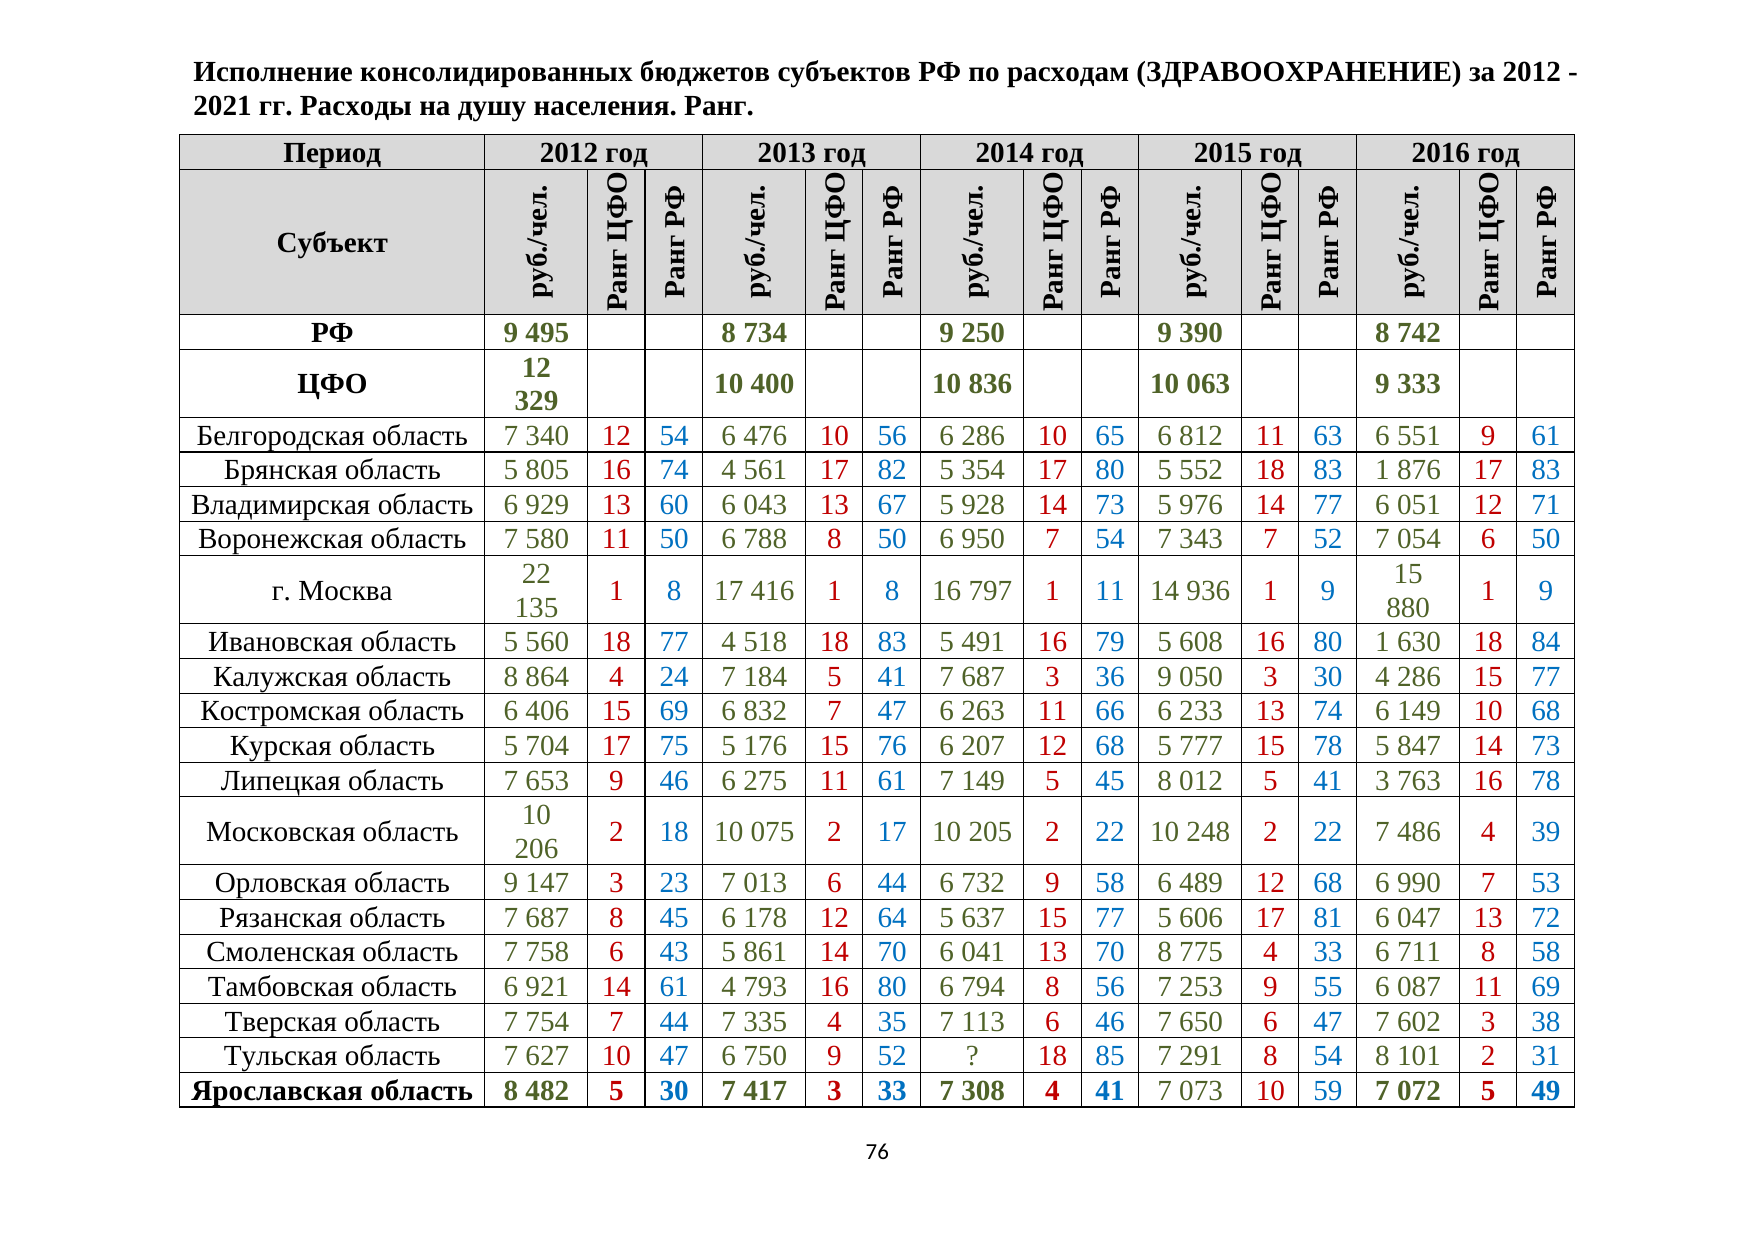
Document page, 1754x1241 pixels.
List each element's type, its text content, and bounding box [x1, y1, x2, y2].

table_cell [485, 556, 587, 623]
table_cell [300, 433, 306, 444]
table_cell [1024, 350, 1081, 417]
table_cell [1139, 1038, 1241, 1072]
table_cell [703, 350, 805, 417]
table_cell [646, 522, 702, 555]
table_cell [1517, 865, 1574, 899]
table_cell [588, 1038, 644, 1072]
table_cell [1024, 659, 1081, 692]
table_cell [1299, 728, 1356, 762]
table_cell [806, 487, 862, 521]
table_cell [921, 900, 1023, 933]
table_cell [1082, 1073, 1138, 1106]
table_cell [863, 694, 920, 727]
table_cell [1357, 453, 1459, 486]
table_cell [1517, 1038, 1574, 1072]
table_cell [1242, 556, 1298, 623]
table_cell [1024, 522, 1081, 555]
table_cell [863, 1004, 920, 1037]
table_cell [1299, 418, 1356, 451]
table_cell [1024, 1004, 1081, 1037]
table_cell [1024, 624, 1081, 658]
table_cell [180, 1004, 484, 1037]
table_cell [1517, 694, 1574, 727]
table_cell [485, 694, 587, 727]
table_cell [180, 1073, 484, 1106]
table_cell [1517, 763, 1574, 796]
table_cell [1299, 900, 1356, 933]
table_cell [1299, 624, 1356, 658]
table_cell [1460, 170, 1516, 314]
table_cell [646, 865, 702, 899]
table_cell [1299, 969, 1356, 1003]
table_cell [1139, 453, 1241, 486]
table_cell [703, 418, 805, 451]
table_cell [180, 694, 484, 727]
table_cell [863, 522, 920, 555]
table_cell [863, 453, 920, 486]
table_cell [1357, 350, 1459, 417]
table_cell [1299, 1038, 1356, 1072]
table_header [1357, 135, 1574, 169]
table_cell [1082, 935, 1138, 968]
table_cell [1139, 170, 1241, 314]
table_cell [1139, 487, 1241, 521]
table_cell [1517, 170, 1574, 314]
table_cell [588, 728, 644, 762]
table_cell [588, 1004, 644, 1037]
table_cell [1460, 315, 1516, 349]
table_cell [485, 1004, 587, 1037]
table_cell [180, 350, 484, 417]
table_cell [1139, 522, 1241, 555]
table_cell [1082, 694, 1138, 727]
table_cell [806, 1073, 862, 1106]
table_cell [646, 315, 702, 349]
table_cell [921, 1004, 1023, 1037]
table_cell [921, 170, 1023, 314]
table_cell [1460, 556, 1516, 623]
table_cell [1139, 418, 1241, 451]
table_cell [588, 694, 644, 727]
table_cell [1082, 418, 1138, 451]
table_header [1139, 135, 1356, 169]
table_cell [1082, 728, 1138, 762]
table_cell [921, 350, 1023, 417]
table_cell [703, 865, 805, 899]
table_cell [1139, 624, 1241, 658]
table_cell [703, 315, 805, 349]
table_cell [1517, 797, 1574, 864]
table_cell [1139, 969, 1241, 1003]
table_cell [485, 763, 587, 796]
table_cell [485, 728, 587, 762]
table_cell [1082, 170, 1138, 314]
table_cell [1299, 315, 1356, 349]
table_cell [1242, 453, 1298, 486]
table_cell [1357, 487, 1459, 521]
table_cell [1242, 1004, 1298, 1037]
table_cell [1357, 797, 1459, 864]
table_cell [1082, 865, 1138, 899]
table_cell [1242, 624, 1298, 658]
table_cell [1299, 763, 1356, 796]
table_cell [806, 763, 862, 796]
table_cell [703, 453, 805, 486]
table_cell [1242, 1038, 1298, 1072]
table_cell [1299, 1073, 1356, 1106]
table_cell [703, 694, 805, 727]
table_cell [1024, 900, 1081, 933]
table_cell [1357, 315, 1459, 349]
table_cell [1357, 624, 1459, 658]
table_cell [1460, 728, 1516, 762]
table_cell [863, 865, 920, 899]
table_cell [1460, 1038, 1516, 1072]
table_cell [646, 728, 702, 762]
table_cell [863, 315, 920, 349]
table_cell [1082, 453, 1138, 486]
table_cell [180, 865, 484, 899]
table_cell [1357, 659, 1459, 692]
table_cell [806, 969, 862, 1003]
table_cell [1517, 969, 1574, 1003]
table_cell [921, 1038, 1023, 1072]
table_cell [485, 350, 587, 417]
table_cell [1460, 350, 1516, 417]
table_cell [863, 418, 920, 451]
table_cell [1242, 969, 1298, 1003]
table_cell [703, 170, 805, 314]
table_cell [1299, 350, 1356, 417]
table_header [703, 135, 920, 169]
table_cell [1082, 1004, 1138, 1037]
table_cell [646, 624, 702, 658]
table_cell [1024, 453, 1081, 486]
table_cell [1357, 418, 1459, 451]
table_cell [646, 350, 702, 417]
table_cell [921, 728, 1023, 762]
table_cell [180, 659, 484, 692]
subtitle Исполнение консолидированных бюджетов субъектов РФ по расходам (ЗДРАВООХРАНЕНИЕ) за 2012 - 2021 гг. Расходы на душу населения. Ранг. [193, 54, 1636, 122]
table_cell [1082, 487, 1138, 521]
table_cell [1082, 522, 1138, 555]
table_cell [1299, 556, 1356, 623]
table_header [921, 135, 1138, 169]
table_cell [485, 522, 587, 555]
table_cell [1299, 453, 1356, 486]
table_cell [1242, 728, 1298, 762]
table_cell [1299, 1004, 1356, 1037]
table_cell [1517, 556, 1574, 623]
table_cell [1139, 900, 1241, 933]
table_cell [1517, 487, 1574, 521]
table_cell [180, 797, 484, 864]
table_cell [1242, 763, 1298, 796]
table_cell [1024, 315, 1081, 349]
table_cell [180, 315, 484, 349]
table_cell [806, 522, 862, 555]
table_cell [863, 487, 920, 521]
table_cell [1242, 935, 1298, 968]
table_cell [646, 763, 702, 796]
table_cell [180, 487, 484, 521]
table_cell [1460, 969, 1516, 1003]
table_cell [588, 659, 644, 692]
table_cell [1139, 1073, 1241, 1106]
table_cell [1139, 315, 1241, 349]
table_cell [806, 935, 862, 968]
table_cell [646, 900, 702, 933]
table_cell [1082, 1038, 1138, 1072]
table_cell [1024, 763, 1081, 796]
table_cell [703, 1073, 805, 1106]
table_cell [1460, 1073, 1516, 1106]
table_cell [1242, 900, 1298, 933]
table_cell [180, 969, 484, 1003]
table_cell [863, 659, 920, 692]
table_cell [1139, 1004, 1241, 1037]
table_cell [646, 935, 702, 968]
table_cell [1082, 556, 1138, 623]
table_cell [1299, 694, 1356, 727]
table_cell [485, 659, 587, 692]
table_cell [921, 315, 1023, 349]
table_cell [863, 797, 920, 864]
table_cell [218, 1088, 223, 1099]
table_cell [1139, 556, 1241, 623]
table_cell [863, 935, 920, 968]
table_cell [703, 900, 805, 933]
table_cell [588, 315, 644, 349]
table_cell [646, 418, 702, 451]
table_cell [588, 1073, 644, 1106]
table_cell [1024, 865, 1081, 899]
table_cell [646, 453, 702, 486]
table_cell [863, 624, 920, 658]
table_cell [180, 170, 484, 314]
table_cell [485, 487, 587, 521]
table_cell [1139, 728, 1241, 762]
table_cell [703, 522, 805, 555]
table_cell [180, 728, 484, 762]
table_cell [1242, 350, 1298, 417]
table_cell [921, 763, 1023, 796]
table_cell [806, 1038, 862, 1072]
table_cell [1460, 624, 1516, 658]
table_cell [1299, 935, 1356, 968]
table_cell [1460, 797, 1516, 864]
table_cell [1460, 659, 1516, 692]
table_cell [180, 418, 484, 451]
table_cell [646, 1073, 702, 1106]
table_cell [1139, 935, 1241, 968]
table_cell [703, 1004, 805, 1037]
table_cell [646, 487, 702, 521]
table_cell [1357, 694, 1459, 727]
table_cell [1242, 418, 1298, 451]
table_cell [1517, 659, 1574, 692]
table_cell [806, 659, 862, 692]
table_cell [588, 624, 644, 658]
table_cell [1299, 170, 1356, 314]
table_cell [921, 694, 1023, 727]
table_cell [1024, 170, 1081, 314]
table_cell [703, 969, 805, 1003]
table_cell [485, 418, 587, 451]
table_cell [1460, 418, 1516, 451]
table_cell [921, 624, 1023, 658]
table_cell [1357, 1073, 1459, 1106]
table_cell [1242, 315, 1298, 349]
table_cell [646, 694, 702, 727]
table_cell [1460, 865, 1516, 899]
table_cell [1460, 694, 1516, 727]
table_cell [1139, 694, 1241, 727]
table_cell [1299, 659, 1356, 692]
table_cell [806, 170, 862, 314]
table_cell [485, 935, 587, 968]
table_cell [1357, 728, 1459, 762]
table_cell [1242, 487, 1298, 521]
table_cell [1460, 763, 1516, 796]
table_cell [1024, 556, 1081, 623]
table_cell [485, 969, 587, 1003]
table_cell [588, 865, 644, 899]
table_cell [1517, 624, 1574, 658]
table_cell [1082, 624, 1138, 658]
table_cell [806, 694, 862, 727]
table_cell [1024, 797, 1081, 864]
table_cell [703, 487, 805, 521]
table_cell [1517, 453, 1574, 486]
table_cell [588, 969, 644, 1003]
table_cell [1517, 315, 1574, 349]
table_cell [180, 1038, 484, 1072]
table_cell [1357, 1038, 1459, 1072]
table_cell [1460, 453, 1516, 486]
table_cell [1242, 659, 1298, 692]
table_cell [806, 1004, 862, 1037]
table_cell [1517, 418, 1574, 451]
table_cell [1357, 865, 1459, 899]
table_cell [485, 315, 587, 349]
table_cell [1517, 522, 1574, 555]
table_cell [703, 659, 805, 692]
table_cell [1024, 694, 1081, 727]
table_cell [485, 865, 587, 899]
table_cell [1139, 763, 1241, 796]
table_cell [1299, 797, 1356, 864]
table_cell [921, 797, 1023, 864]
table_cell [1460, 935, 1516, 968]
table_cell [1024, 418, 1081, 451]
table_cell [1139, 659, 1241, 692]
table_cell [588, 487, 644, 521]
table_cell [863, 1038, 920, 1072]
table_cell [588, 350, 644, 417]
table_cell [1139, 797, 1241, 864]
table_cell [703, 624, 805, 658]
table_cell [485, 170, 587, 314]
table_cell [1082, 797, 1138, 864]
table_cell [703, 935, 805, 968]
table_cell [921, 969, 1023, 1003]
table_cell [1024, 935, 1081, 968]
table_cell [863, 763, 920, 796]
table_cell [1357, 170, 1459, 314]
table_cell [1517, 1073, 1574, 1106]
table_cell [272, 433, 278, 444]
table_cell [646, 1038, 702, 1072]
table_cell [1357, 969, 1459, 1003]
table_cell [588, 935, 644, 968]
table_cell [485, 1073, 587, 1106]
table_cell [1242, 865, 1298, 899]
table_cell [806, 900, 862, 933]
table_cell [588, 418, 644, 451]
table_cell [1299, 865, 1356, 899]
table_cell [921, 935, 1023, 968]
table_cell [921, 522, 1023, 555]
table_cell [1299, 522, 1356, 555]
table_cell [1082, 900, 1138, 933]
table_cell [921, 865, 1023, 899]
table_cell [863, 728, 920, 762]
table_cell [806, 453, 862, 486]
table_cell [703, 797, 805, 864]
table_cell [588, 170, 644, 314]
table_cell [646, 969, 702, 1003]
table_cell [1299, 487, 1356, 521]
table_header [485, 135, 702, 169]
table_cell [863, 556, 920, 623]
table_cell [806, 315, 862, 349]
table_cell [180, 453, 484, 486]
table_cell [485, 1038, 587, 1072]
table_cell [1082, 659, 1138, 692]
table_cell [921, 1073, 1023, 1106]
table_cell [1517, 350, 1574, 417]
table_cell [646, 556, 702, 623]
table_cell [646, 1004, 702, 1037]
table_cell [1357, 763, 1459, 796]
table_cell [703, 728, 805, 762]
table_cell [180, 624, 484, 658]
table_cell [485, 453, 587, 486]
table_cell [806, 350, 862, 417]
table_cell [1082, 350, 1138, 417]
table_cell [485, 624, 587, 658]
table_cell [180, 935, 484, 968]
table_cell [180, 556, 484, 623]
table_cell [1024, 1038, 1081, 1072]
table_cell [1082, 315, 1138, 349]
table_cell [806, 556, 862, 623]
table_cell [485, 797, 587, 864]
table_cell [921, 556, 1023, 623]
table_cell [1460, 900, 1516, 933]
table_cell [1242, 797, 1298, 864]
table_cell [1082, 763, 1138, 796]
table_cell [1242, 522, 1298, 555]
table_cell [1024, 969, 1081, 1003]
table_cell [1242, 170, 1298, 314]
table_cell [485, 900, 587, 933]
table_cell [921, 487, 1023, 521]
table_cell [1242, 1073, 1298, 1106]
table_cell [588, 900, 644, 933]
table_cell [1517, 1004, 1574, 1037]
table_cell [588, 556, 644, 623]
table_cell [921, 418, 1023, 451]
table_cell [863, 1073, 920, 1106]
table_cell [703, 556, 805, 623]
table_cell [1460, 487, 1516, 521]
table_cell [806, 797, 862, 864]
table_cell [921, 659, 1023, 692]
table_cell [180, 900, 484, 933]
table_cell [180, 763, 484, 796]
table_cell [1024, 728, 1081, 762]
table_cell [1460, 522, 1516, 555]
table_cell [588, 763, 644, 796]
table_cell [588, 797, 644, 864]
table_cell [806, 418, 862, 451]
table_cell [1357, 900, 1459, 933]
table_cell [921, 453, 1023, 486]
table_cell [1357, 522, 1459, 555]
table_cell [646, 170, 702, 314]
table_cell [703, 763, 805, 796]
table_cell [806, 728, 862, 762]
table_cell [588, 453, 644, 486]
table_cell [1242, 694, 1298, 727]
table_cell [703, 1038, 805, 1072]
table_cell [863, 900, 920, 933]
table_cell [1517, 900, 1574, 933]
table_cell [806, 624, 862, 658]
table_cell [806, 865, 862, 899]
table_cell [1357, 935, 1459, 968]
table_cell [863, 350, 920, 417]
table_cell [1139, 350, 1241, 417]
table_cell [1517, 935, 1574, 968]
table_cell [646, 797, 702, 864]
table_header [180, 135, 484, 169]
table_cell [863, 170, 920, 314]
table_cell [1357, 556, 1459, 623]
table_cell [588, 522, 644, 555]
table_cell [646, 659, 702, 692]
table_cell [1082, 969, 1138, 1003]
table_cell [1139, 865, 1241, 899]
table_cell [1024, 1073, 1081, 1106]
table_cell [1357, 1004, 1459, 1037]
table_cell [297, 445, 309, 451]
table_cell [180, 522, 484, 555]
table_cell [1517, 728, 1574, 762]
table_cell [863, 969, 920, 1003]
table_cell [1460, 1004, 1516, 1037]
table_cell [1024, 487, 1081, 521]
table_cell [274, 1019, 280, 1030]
